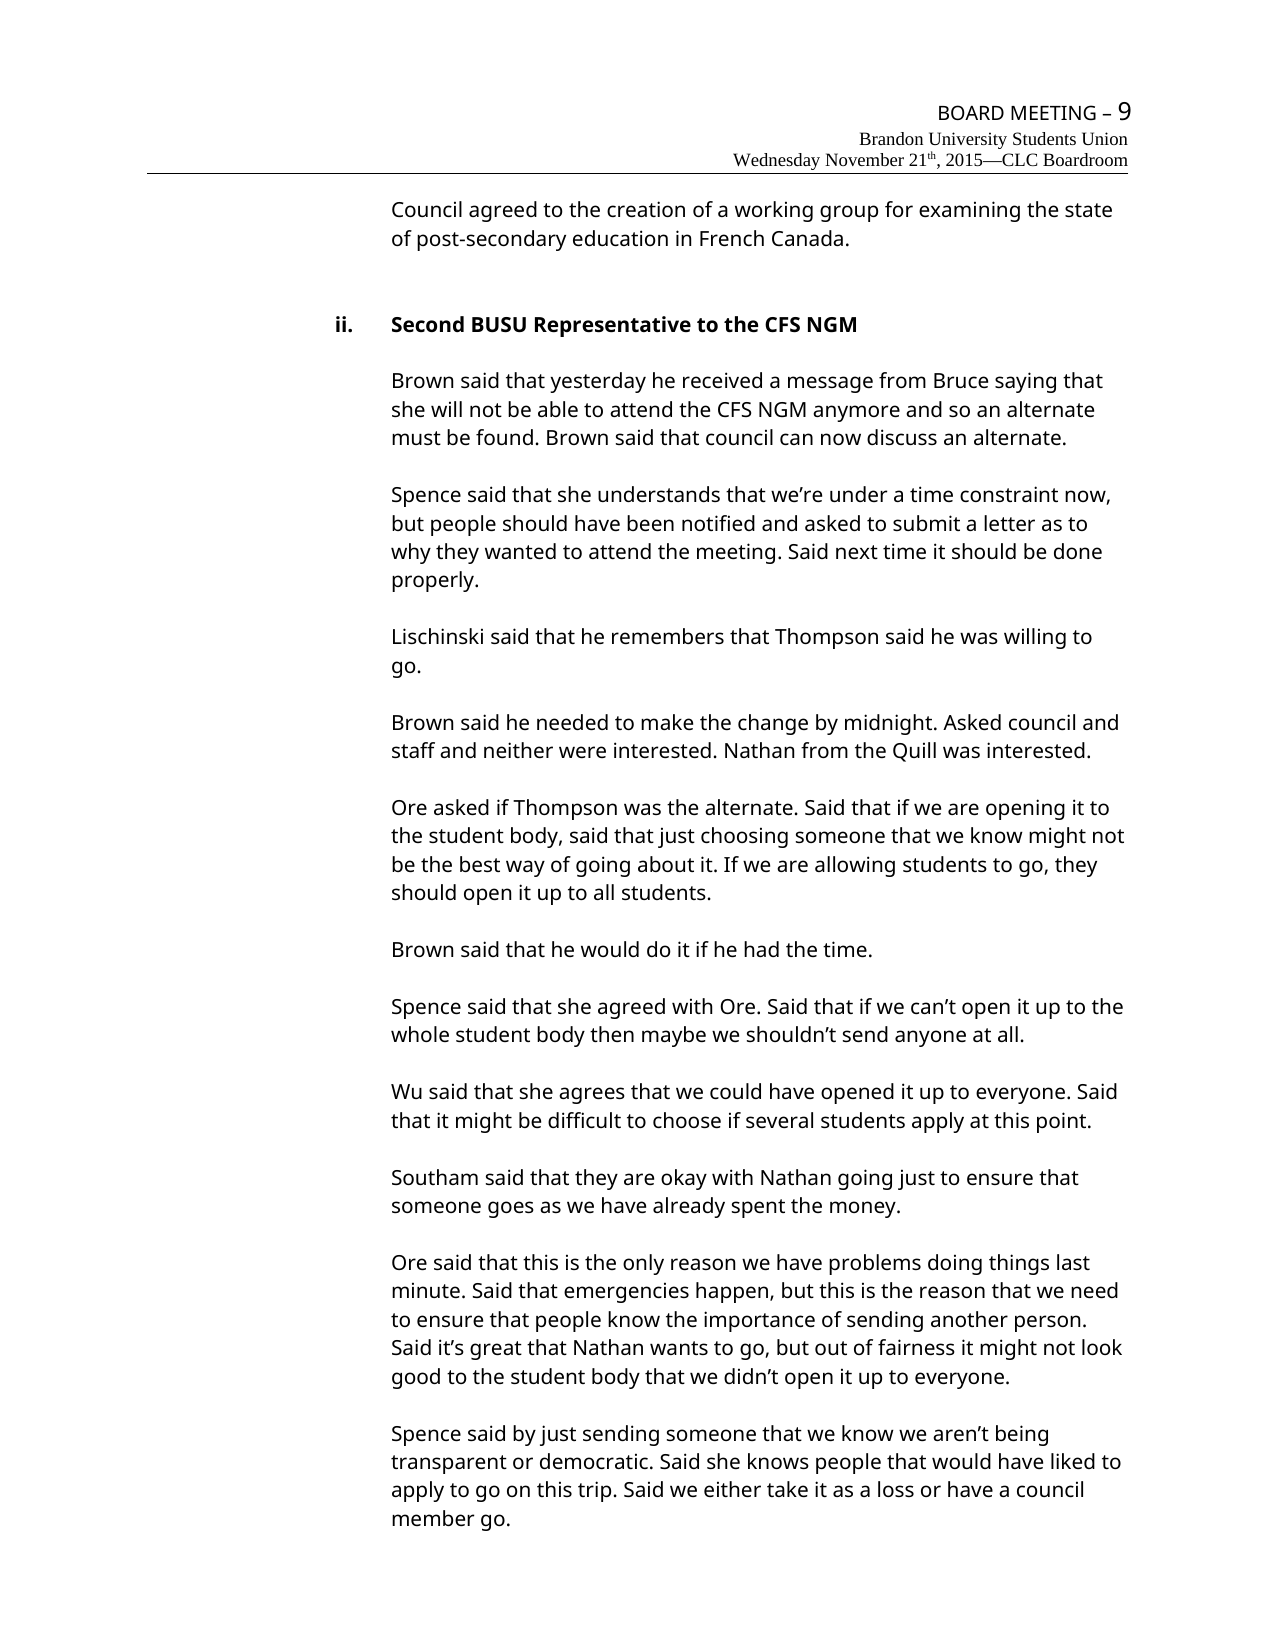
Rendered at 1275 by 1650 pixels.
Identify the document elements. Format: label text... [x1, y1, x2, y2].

list Wu said that she agrees that we could have opened it up to everyone. Said that it might be difficult to choose if several students apply at this point. [391, 1077, 1128, 1134]
list Spence said that she agreed with Ore. Said that if we can’t open it up to the whole student body then maybe we shouldn’t send anyone at all. [391, 964, 1128, 1049]
list Brown said that he would do it if he had the time. [391, 935, 1128, 964]
list Lischinski said that he remembers that Thompson said he was willing to go. [391, 622, 1128, 679]
list Spence said by just sending someone that we know we aren’t being transparent or democratic. Said she knows people that would have liked to apply to go on this trip. Said we either take it as a loss or have a council member go. [391, 1419, 1128, 1532]
list Council agreed to the creation of a working group for examining the state of post-secondary education in French Canada. [391, 196, 1128, 252]
list Brown said that yesterday he received a message from Bruce saying that she will not be able to attend the CFS NGM anymore and so an alternate must be found. Brown said that council can now discuss an alternate. [391, 367, 1128, 452]
list Second BUSU Representative to the CFS NGM [353, 310, 1128, 338]
list Spence said that she understands that we’re under a time constraint now, but people should have been notified and asked to submit a letter as to why they wanted to attend the meeting. Said next time it should be done properly. [391, 480, 1128, 594]
list Southam said that they are okay with Nathan going just to ensure that someone goes as we have already spent the money. [391, 1163, 1128, 1220]
list Ore said that this is the only reason we have problems doing things last minute. Said that emergencies happen, but this is the reason that we need to ensure that people know the importance of sending another person. Said it’s great that Nathan wants to go, but out of fairness it might not look good to the student body that we didn’t open it up to everyone. [391, 1248, 1128, 1390]
list Ore asked if Thompson was the alternate. Said that if we are opening it to the student body, said that just choosing someone that we know might not be the best way of going about it. If we are allowing students to go, they should open it up to all students. [391, 793, 1128, 907]
list Brown said he needed to make the change by midnight. Asked council and staff and neither were interested. Nathan from the Quill was interested. [391, 708, 1128, 765]
